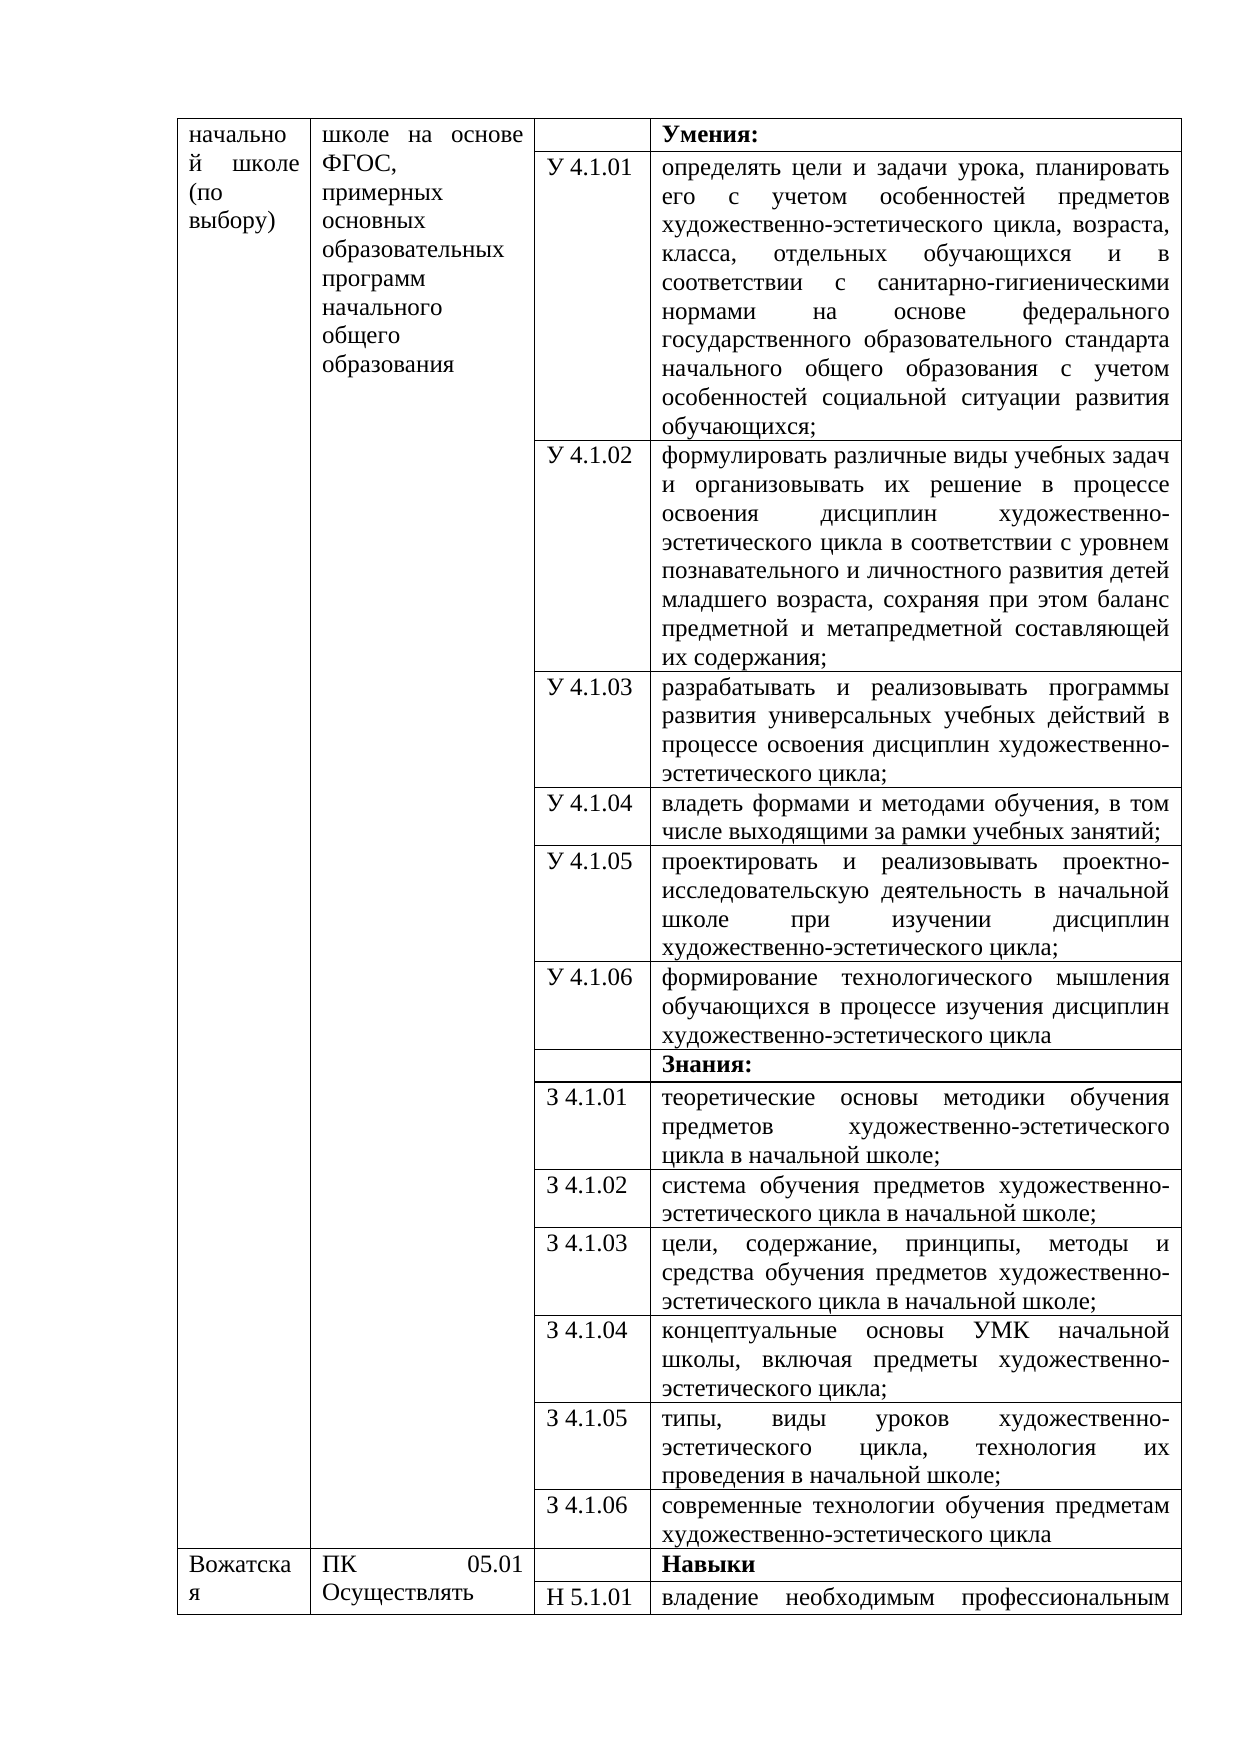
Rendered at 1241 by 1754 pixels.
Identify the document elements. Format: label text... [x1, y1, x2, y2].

table_cell У 4.1.01 [535, 152, 650, 439]
table_cell У 4.1.02 [535, 441, 650, 671]
table_cell [535, 119, 650, 151]
table_cell З 4.1.04 [535, 1316, 650, 1402]
table_cell Знания: [651, 1050, 1181, 1081]
table_cell Умения: [651, 119, 1181, 151]
table_cell владеть формами и методами обучения, в том числе выходящими за рамки учебных занятий; [651, 788, 1181, 845]
table_cell цели, содержание, принципы, методы и средства обучения предметов художественно-эстетического цикла в начальной школе; [651, 1228, 1181, 1314]
table_cell концептуальные основы УМК начальной школы, включая предметы художественно-эстетического цикла; [651, 1316, 1181, 1402]
table_cell Н 5.1.01 [535, 1582, 650, 1613]
table_cell З 4.1.02 [535, 1170, 650, 1227]
table_cell типы, виды уроков художественно-эстетического цикла, технология их проведения в начальной школе; [651, 1403, 1181, 1489]
table_cell разрабатывать и реализовывать программы развития универсальных учебных действий в процессе освоения дисциплин художественно-эстетического цикла; [651, 672, 1181, 787]
table_cell [535, 1549, 650, 1581]
table_cell У 4.1.05 [535, 846, 650, 961]
table_cell формирование технологического мышления обучающихся в процессе изучения дисциплин художественно-эстетического цикла [651, 962, 1181, 1048]
table_cell формулировать различные виды учебных задач и организовывать их решение в процессе освоения дисциплин художественно-эстетического цикла в соответствии с уровнем познавательного и личностного развития детей младшего возраста, сохраняя при этом баланс предметной и метапредметной составляющей их содержания; [651, 441, 1181, 671]
table_cell У 4.1.04 [535, 788, 650, 845]
table_cell З 4.1.03 [535, 1228, 650, 1314]
table_cell [535, 1050, 650, 1081]
table_cell система обучения предметов художественно-эстетического цикла в начальной школе; [651, 1170, 1181, 1227]
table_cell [651, 1582, 1181, 1613]
table_cell У 4.1.06 [535, 962, 650, 1048]
table_cell Вожатская деятельность [178, 1549, 310, 1613]
table_cell Навыки [651, 1549, 1181, 1581]
table_cell З 4.1.01 [535, 1083, 650, 1169]
table_cell определять цели и задачи урока, планировать его с учетом особенностей предметов художественно-эстетического цикла, возраста, класса, отдельных обучающихся и в соответствии с санитарно-гигиеническими нормами на основе федерального государственного образовательного стандарта начального общего образования с учетом особенностей социальной ситуации развития обучающихся; [651, 152, 1181, 439]
table_cell проектировать и реализовывать проектно-исследовательскую деятельность в начальной школе при изучении дисциплин художественно-эстетического цикла; [651, 846, 1181, 961]
table_cell З 4.1.06 [535, 1490, 650, 1548]
table_cell ПК 05.01 Осуществлять деятельность по охране и укреплению здоровья детей [311, 1549, 534, 1613]
table_cell З 4.1.05 [535, 1403, 650, 1489]
table_cell теоретические основы методики обучения предметов художественно-эстетического цикла в начальной школе; [651, 1083, 1181, 1169]
table_cell У 4.1.03 [535, 672, 650, 787]
table_cell современные технологии обучения предметам художественно-эстетического цикла [651, 1490, 1181, 1548]
